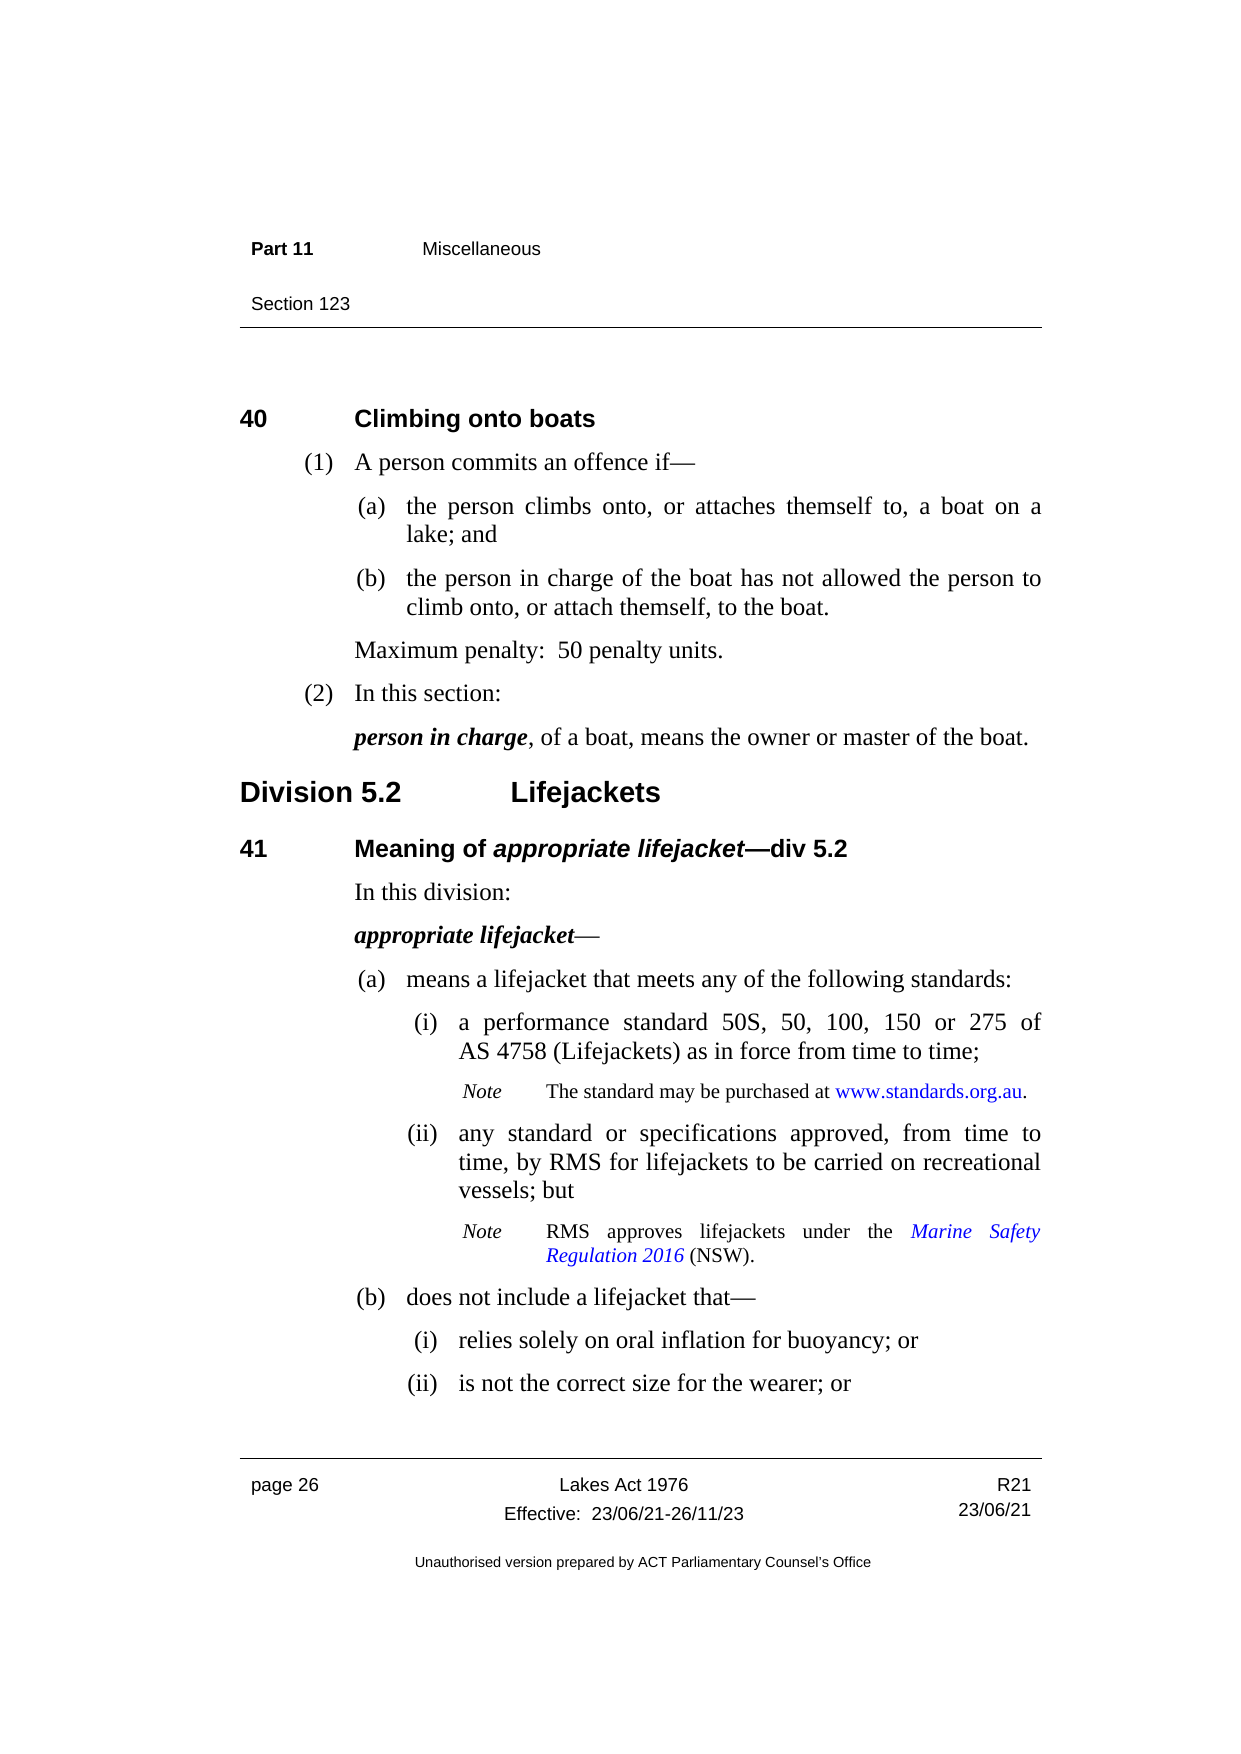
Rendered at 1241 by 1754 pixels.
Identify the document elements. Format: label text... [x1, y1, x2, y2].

text (1) A person commits an offence if— [239, 447, 1042, 476]
text (2) In this section: [239, 678, 1042, 707]
text (i) a performance standard 50S, 50, 100, 150 or 275 of AS 4758 (Lifejackets) as in force from time to time; [239, 1007, 1042, 1065]
text Note The standard may be purchased at www.standards.org.au. [462, 1079, 1042, 1103]
text 41 Meaning of appropriate lifejacket—div 5.2 [239, 834, 1042, 863]
text Division 5.2 Lifejackets [239, 775, 1042, 809]
text (ii) any standard or specifications approved, from time to time, by RMS for lifejackets to be carried on recreational vessels; but [239, 1118, 1042, 1204]
text (b) the person in charge of the boat has not allowed the person to climb onto, or attach themself, to the boat. [239, 563, 1042, 620]
text In this division: [354, 877, 1042, 906]
text Note RMS approves lifejackets under the Marine Safety Regulation 2016 (NSW). [462, 1219, 1042, 1267]
text appropriate lifejacket— [354, 921, 1042, 949]
text (a) means a lifejacket that meets any of the following standards: [239, 964, 1042, 993]
text (ii) is not the correct size for the wearer; or [239, 1368, 1042, 1397]
text person in charge, of a boat, means the owner or master of the boat. [354, 722, 1042, 750]
text (i) relies solely on oral inflation for buoyancy; or [239, 1325, 1042, 1354]
text 40 Climbing onto boats [239, 404, 1042, 433]
text (b) does not include a lifejacket that— [239, 1282, 1042, 1310]
text (a) the person climbs onto, or attaches themself to, a boat on a lake; and [239, 491, 1042, 548]
text Maximum penalty: 50 penalty units. [354, 635, 1042, 664]
